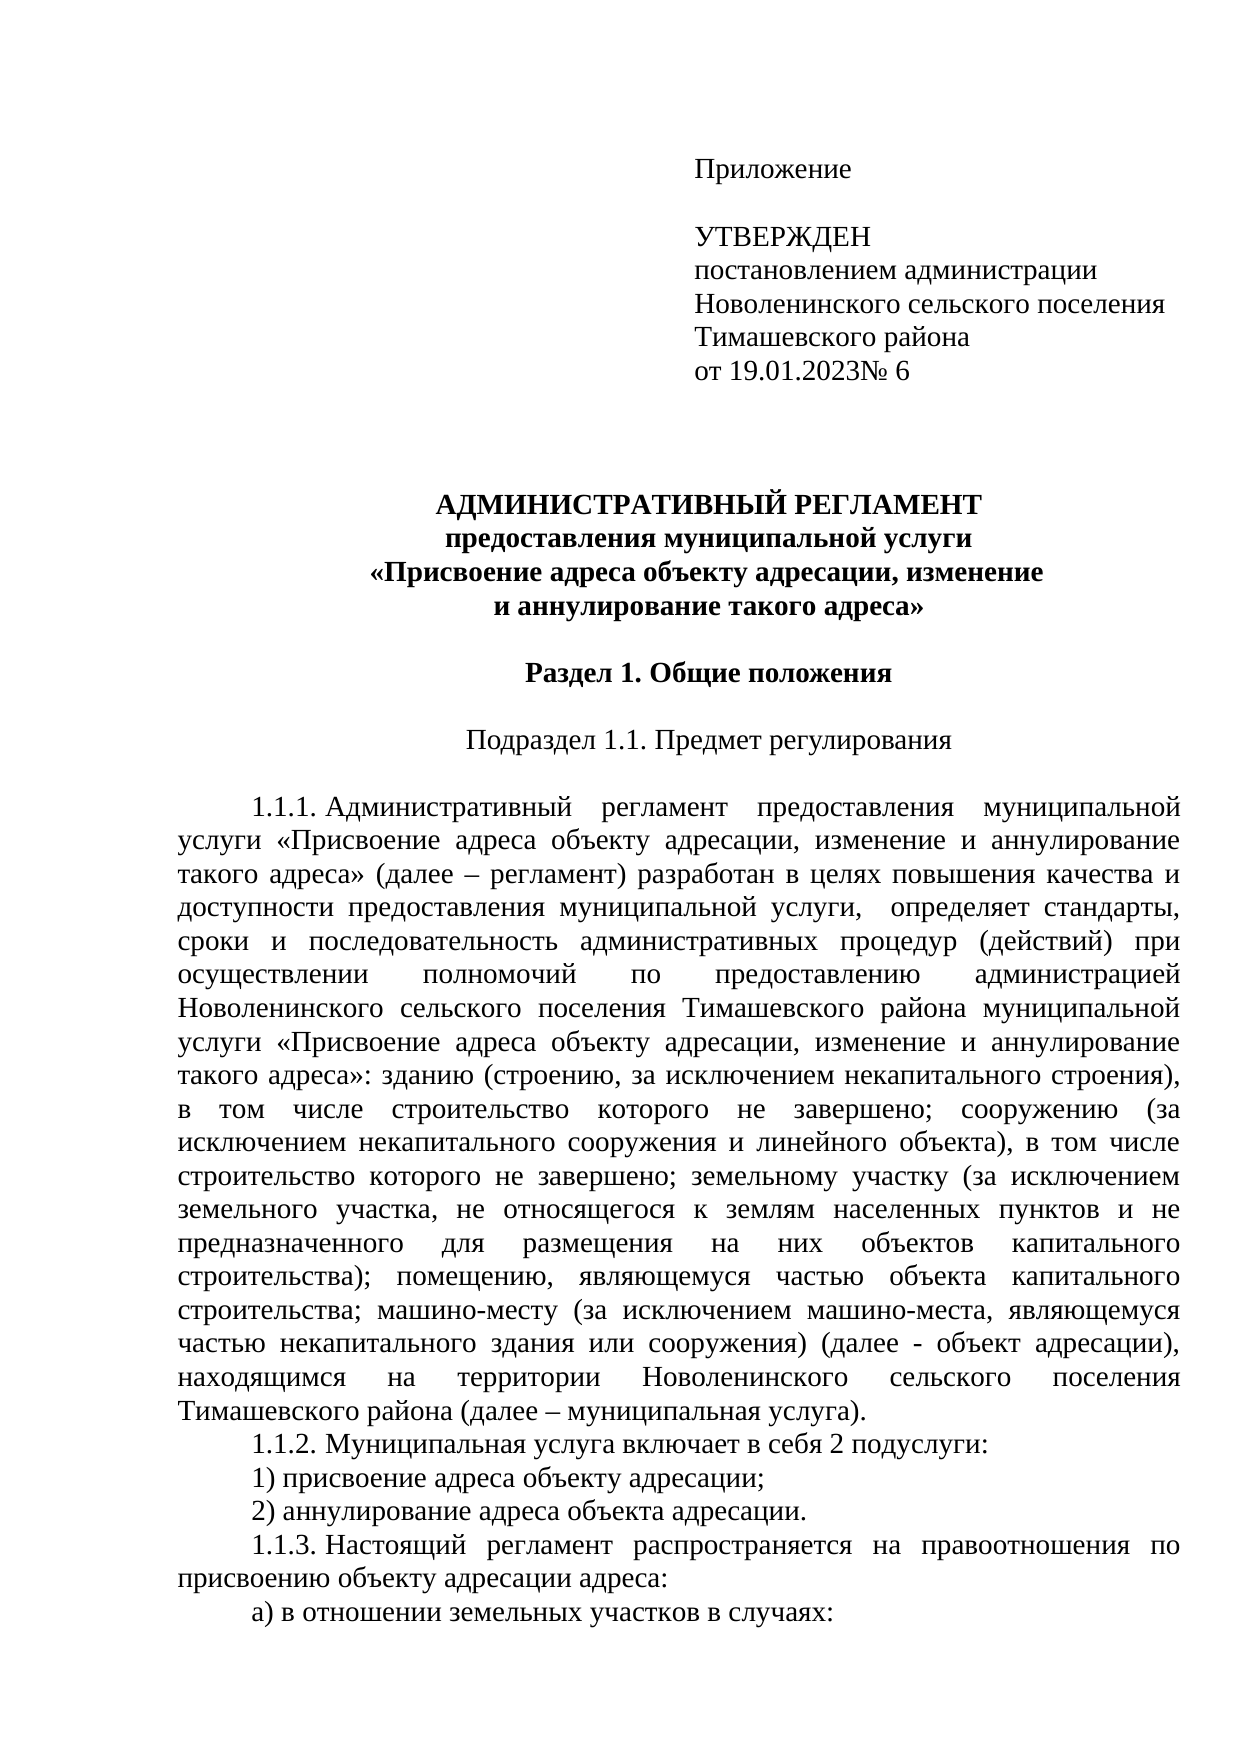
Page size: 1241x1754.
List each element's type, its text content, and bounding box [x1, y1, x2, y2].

text Приложение [694, 152, 1181, 185]
text от 19.01.2023№ 6 [694, 353, 1181, 386]
text «Присвоение адреса объекту адресации, изменение [236, 554, 1177, 588]
text Тимашевского района [694, 319, 1181, 353]
text УТВЕРЖДЕН [694, 219, 1181, 252]
text а) в отношении земельных участков в случаях: [177, 1594, 1181, 1627]
text постановлением администрации [694, 252, 1181, 286]
text предоставления муниципальной услуги [177, 521, 1181, 554]
list Муниципальная услуга включает в себя 2 подуслуги: [177, 1426, 1181, 1460]
list 1) присвоение адреса объекту адресации; [177, 1460, 1181, 1493]
text Новоленинского сельского поселения [694, 286, 1181, 319]
text Раздел 1. Общие положения [177, 655, 1181, 688]
text АДМИНИСТРАТИВНЫЙ РЕГЛАМЕНТ [177, 487, 1181, 521]
text и аннулирование такого адреса» [177, 588, 1181, 621]
list 2) аннулирование адреса объекта адресации. [177, 1493, 1181, 1527]
text Подраздел 1.1. Предмет регулирования [177, 722, 1181, 755]
list Настоящий регламент распространяется на правоотношения по присвоению объекту адресации адреса: [177, 1527, 1181, 1594]
list Административный регламент предоставления муниципальной услуги «Присвоение адреса объекту адресации, изменение и аннулирование такого адреса» (далее – регламент) разработан в целях повышения качества и доступности предоставления муниципальной услуги, определяет стандарты, сроки и последовательность административных процедур (действий) при осуществлении полномочий по предоставлению администрацией Новоленинского сельского поселения Тимашевского района муниципальной услуги «Присвоение адреса объекту адресации, изменение и аннулирование такого адреса»: зданию (строению, за исключением некапитального строения), в том числе строительство которого не завершено; сооружению (за исключением некапитального сооружения и линейного объекта), в том числе строительство которого не завершено; земельному участку (за исключением земельного участка, не относящегося к землям населенных пунктов и не предназначенного для размещения на них объектов капитального строительства); помещению, являющемуся частью объекта капитального строительства; машино-месту (за исключением машино-места, являющемуся частью некапитального здания или сооружения) (далее - объект адресации), находящимся на территории Новоленинского сельского поселения Тимашевского района (далее – муниципальная услуга). [177, 789, 1181, 1426]
